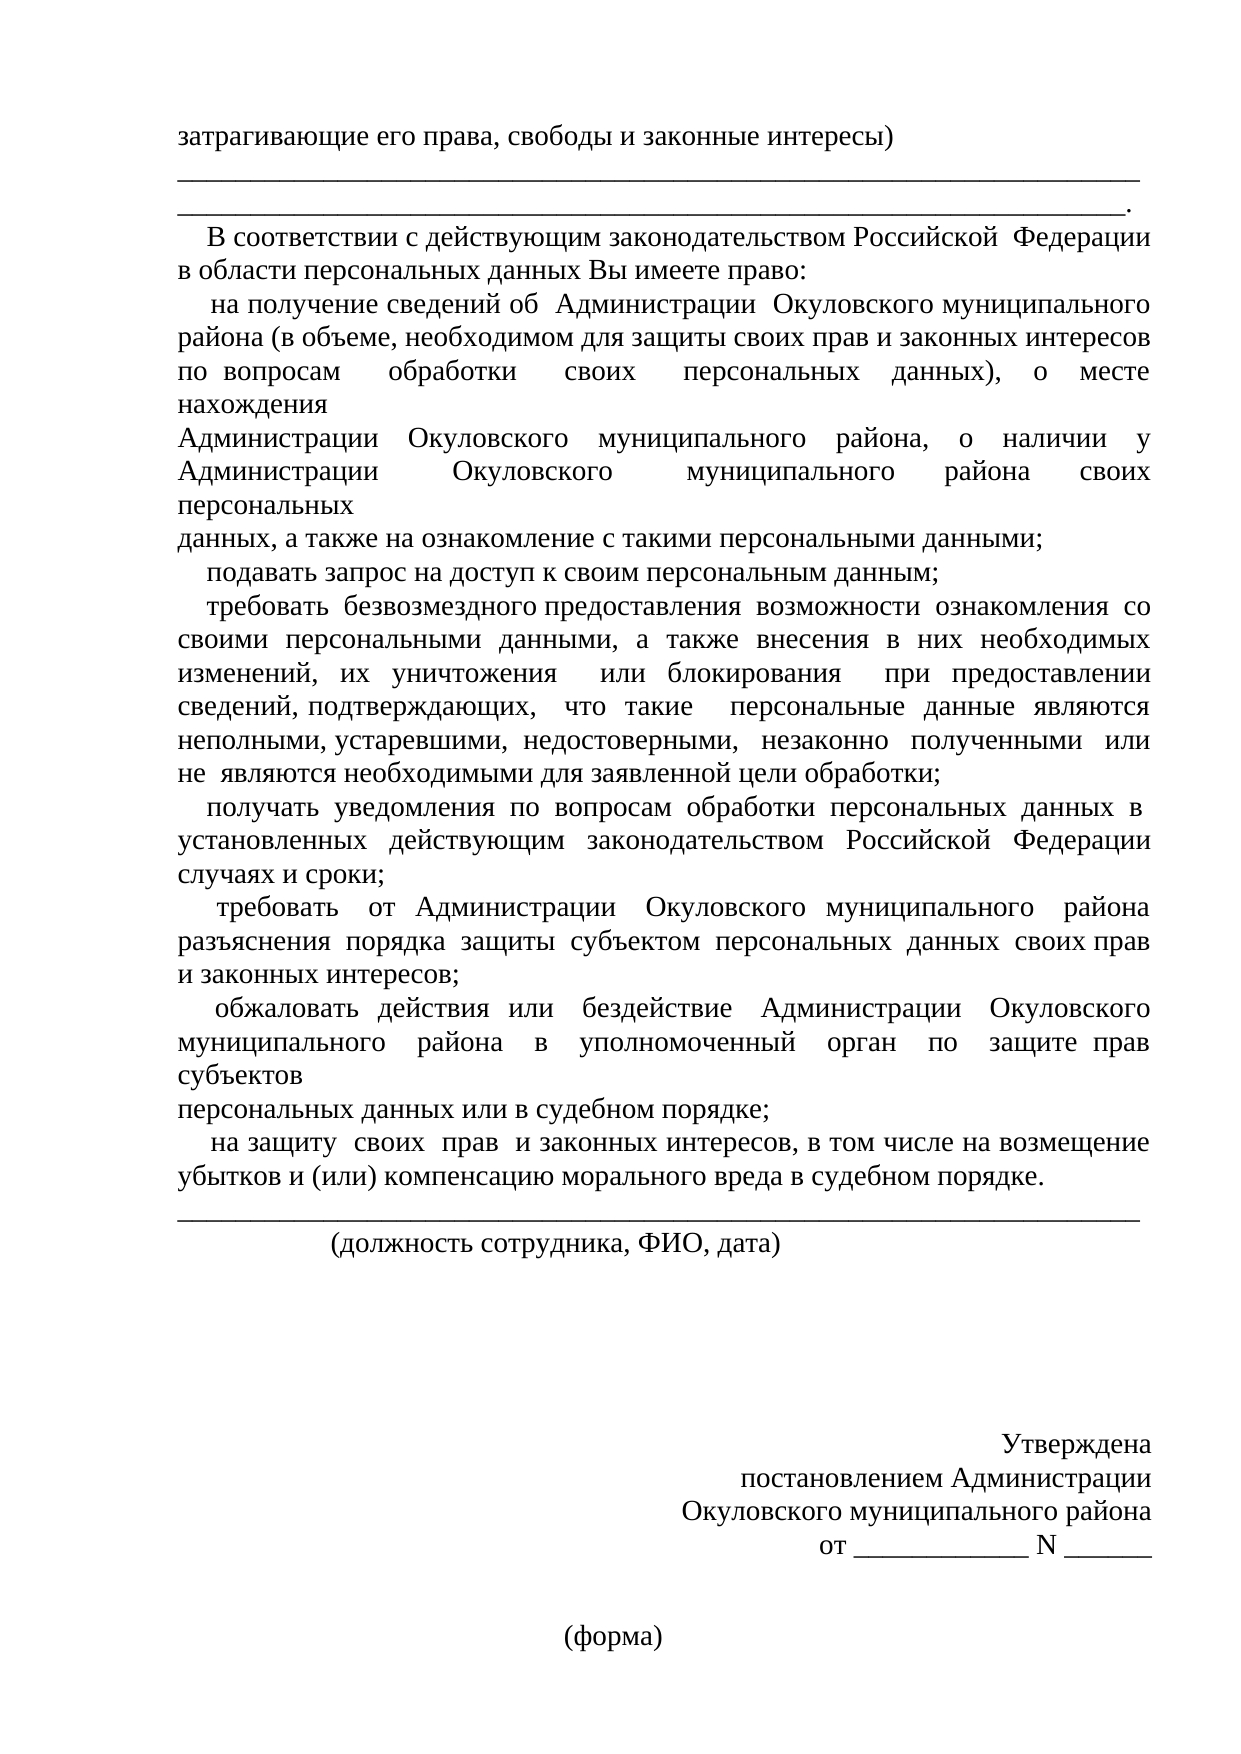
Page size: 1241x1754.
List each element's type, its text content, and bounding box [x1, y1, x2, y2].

text Утверждена [177, 1426, 1152, 1460]
text требовать от Администрации Окуловского муниципального района разъяснения порядка защиты субъектом персональных данных своих прав и законных интересов; [177, 889, 1152, 990]
text (должность сотрудника, ФИО, дата) [177, 1225, 1152, 1258]
text (форма) [177, 1618, 1152, 1651]
text __________________________________________________________________ [177, 1191, 1152, 1225]
text на защиту своих прав и законных интересов, в том числе на возмещение убытков и (или) компенсацию морального вреда в судебном порядке. [177, 1124, 1152, 1191]
text ___________________________________________________________________________________________________________________________________. [177, 152, 1152, 219]
text В соответствии с действующим законодательством Российской Федерации в области персональных данных Вы имеете право: [177, 219, 1152, 286]
text обжаловать действия или бездействие Администрации Окуловского муниципального района в уполномоченный орган по защите прав субъектов [177, 990, 1152, 1091]
text постановлением Администрации [177, 1460, 1152, 1493]
text персональных данных или в судебном порядке; [177, 1091, 1152, 1124]
text Окуловского муниципального района [177, 1493, 1152, 1527]
text данных, а также на ознакомление с такими персональными данными; [177, 521, 1152, 554]
text установленных действующим законодательством Российской Федерации случаях и сроки; [177, 822, 1152, 889]
text требовать безвозмездного предоставления возможности ознакомления со [177, 588, 1152, 621]
text на получение сведений об Администрации Окуловского муниципального района (в объеме, необходимом для защиты своих прав и законных интересов по вопросам обработки своих персональных данных), о месте нахождения [177, 286, 1152, 420]
text своими персональными данными, а также внесения в них необходимых изменений, их уничтожения или блокирования при предоставлении сведений, подтверждающих, что такие персональные данные являются неполными, устаревшими, недостоверными, незаконно полученными или не являются необходимыми для заявленной цели обработки; [177, 621, 1152, 789]
text от ____________ N ______ [177, 1527, 1152, 1560]
text Администрации Окуловского муниципального района, о наличии у Администрации Окуловского муниципального района своих персональных [177, 420, 1152, 521]
text подавать запрос на доступ к своим персональным данным; [177, 554, 1152, 588]
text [177, 118, 1152, 152]
text получать уведомления по вопросам обработки персональных данных в [177, 789, 1152, 822]
